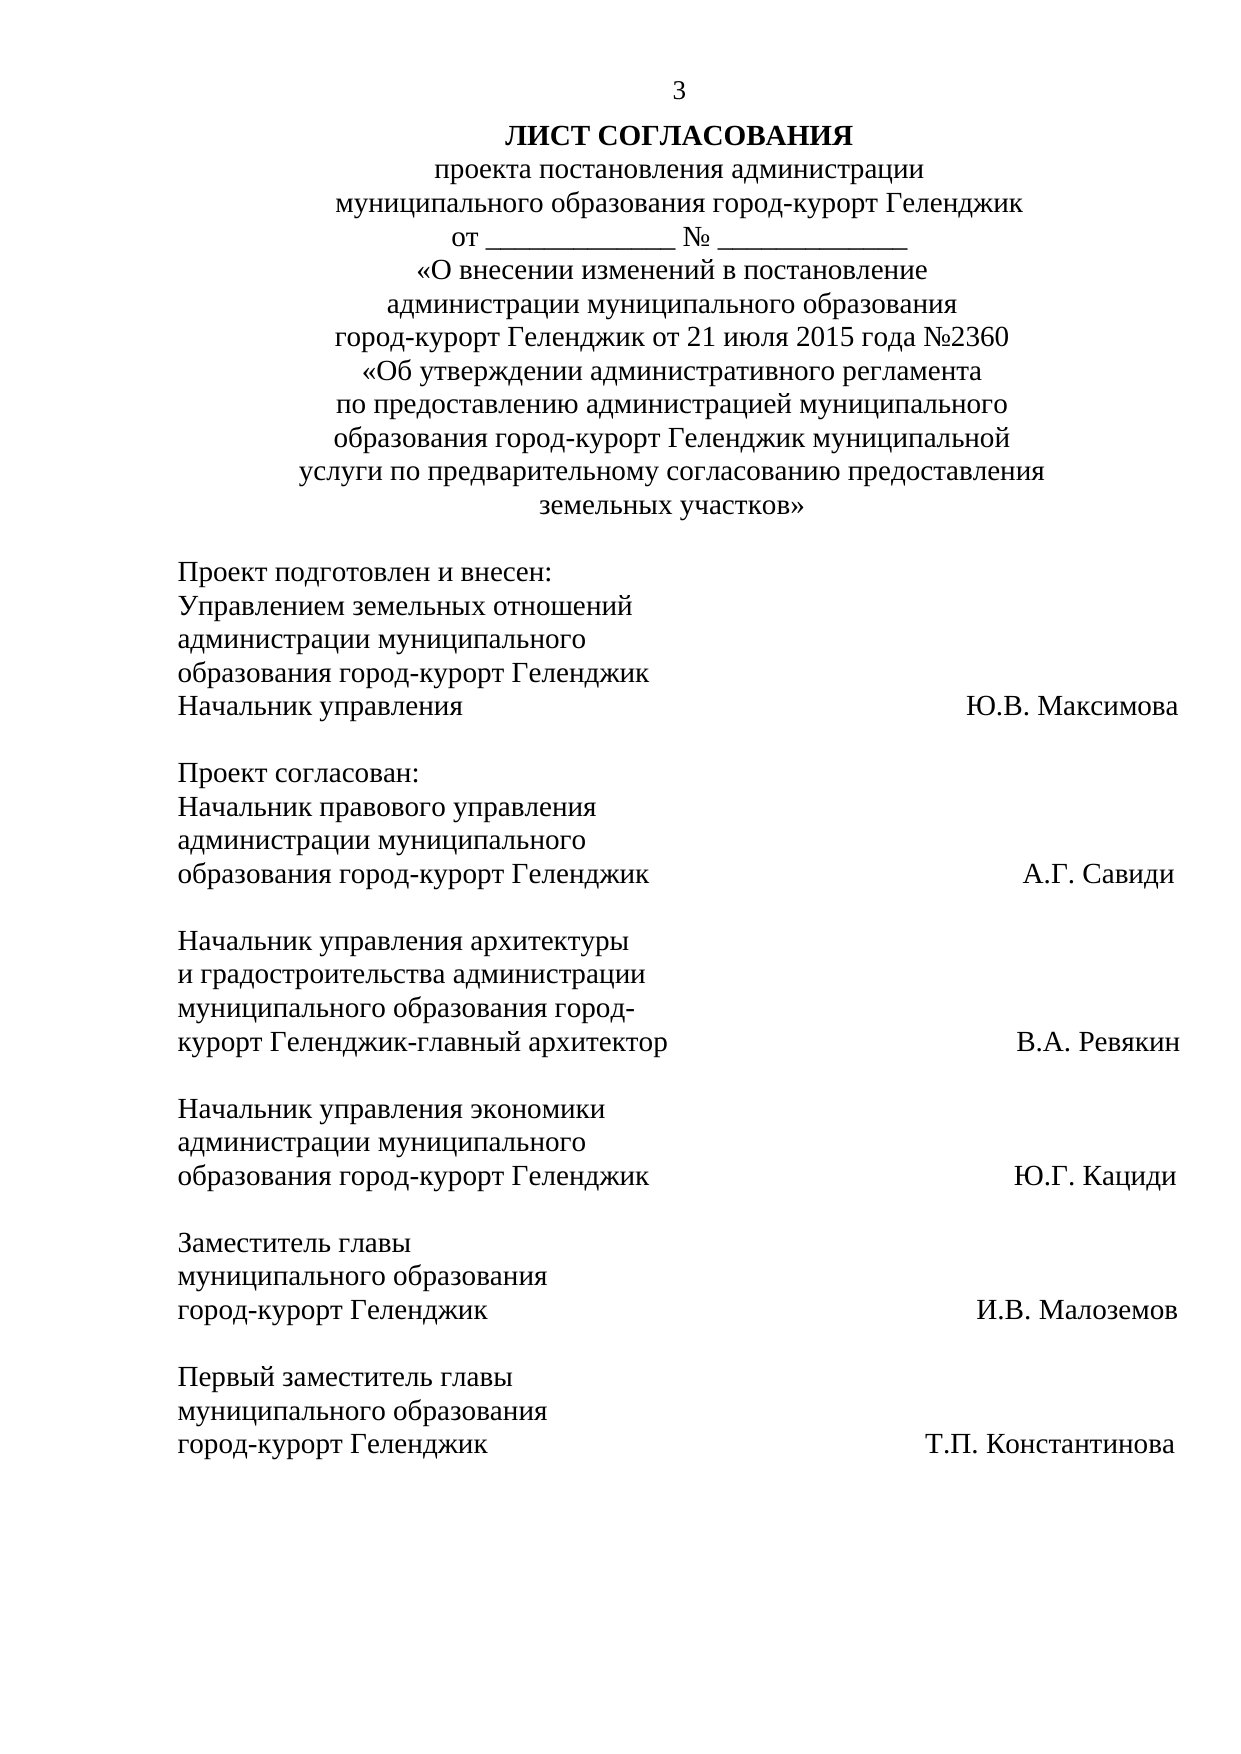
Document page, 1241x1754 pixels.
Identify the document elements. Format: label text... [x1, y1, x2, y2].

text Начальник управления Ю.В. Максимова [177, 688, 1181, 722]
text муниципального образования город- [177, 990, 1181, 1024]
title город-курорт Геленджик И.В. Малоземов [177, 1292, 1181, 1326]
text муниципального образования [177, 1258, 1181, 1292]
text Начальник управления архитектуры [177, 923, 1181, 957]
text образования город-курорт Геленджик А.Г. Савиди [177, 856, 1181, 889]
text город-курорт Геленджик от 21 июля 2015 года №2360 [295, 319, 1048, 353]
text образования город-курорт Геленджик муниципальной [295, 420, 1048, 453]
text от _____________ № _____________ [177, 219, 1181, 252]
text образования город-курорт Геленджик Ю.Г. Кациди [177, 1158, 1181, 1191]
text администрации муниципального [177, 1124, 1181, 1158]
text образования город-курорт Геленджик [177, 655, 1181, 688]
text Заместитель главы [177, 1225, 1181, 1258]
text муниципального образования [177, 1393, 1181, 1426]
text услуги по предварительному согласованию предоставления земельных участков» [295, 453, 1048, 521]
text Начальник управления экономики [177, 1091, 1181, 1124]
text «Об утверждении административного регламента [295, 353, 1048, 386]
text Первый заместитель главы [177, 1359, 1181, 1393]
text город-курорт Геленджик Т.П. Константинова [177, 1426, 1181, 1460]
text и градостроительства администрации [177, 957, 1181, 990]
text курорт Геленджик-главный архитектор В.А. Ревякин [177, 1024, 1181, 1057]
text Проект подготовлен и внесен: [177, 554, 1181, 588]
text администрации муниципального [177, 621, 1181, 655]
text по предоставлению администрацией муниципального [295, 386, 1048, 420]
subtitle ЛИСТ СОГЛАСОВАНИЯ [177, 118, 1181, 152]
text проекта постановления администрации [177, 152, 1181, 185]
text Начальник правового управления [177, 789, 1181, 822]
text администрации муниципального образования [295, 286, 1048, 319]
text Управлением земельных отношений [177, 588, 1181, 621]
text «О внесении изменений в постановление [295, 252, 1048, 286]
text администрации муниципального [177, 822, 1181, 856]
text муниципального образования город-курорт Геленджик [177, 185, 1181, 219]
text Проект согласован: [177, 755, 1181, 789]
